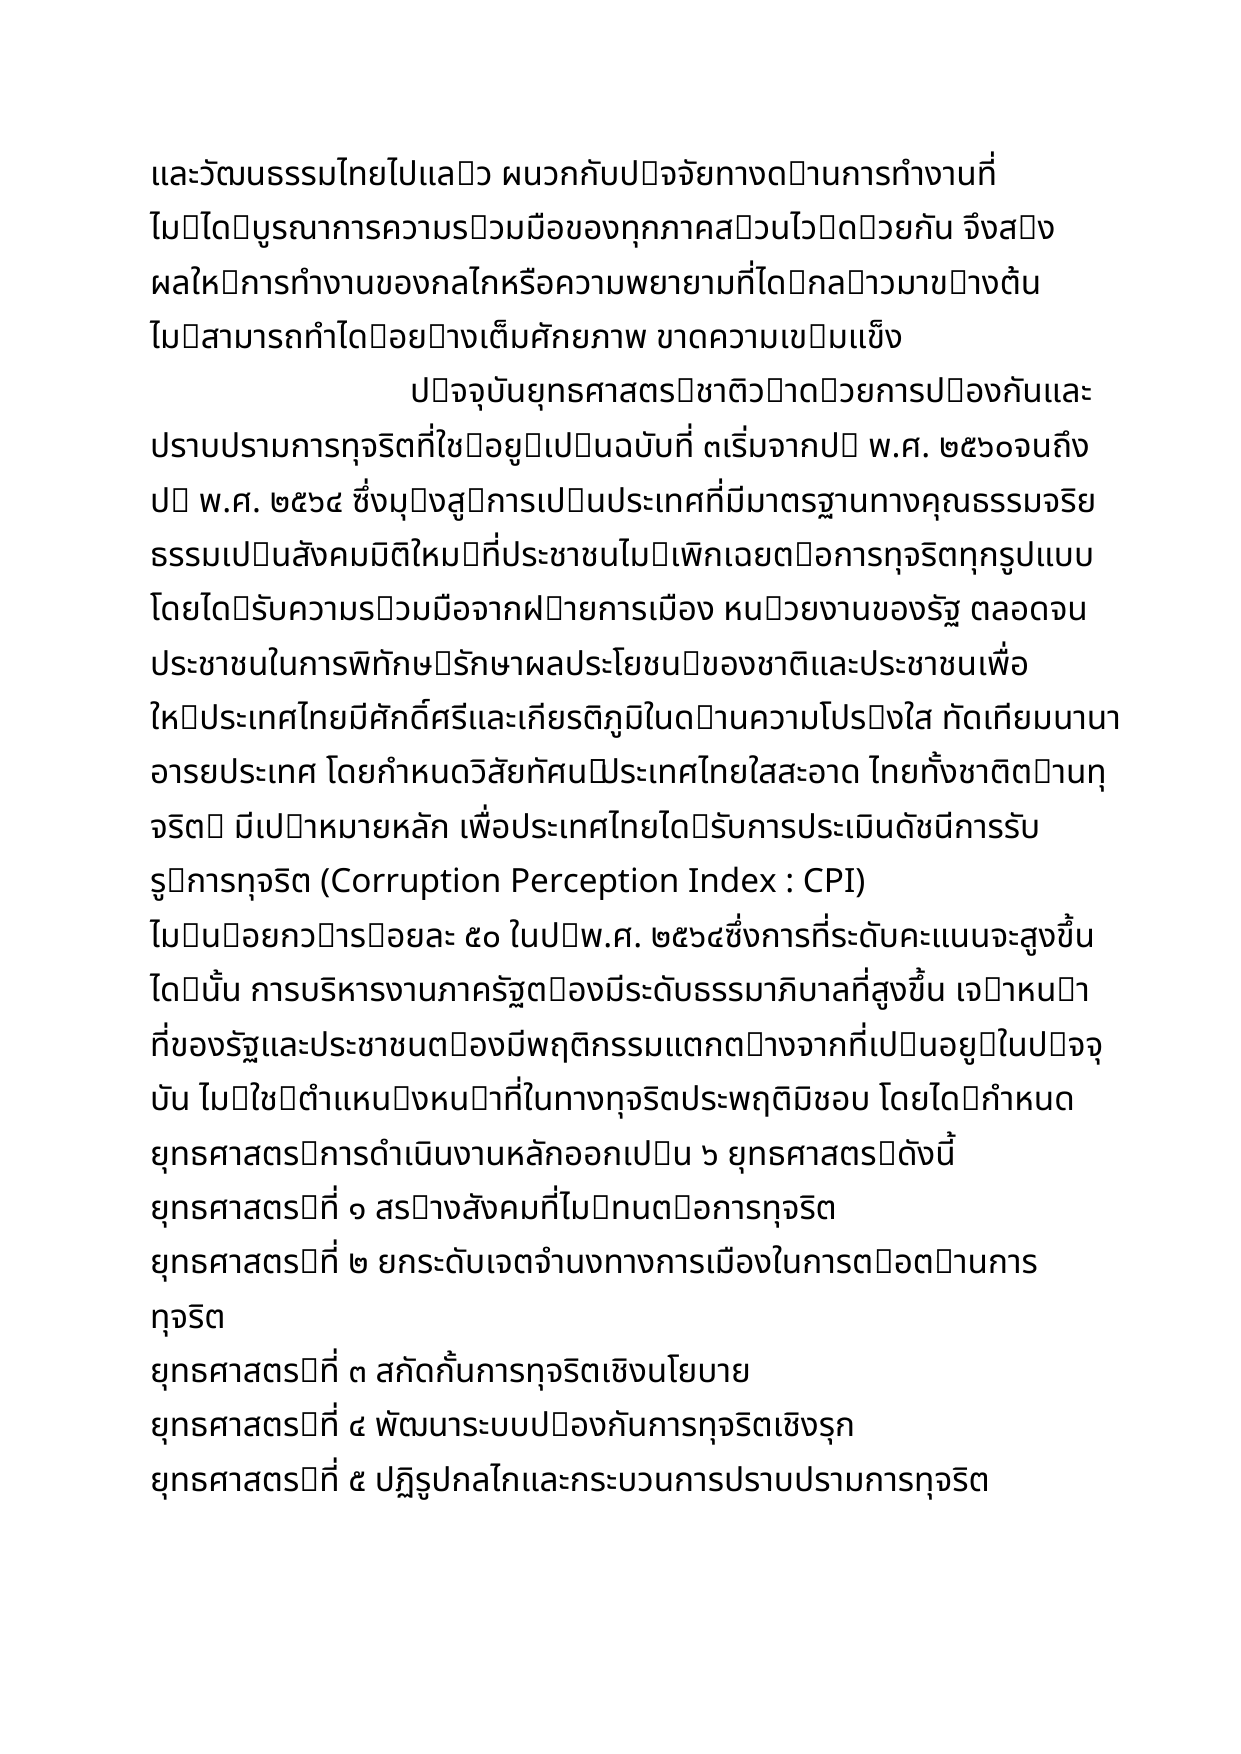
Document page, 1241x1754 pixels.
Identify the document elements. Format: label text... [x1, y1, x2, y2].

text ยุทธศาสตรที่ ๑ สรางสังคมที่ไมทนตอการทุจริต [150, 1184, 1107, 1234]
text ยุทธศาสตรที่ ๓ สกัดกั้นการทุจริตเชิงนโยบาย [150, 1347, 1107, 1397]
text ยุทธศาสตรที่ ๔ พัฒนาระบบปองกันการทุจริตเชิงรุก [150, 1401, 1107, 1452]
text ยุทธศาสตรที่ ๕ ปฏิรูปกลไกและกระบวนการปราบปรามการทุจริต [150, 1456, 1107, 1506]
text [150, 150, 1107, 363]
text ยุทธศาสตรที่ ๒ ยกระดับเจตจํานงทางการเมืองในการตอตานการทุจริต [150, 1238, 1107, 1343]
text ปจจุบันยุทธศาสตรชาติวาดวยการปองกันและปราบปรามการทุจริตที่ใชอยูเปนฉบับที่ ๓เริ่มจากป พ.ศ. ๒๕๖๐จนถึงป พ.ศ. ๒๕๖๔ ซึ่งมุงสูการเปนประเทศที่มีมาตรฐานทางคุณธรรมจริยธรรมเปนสังคมมิติใหมที่ประชาชนไมเพิกเฉยตอการทุจริตทุกรูปแบบ โดยไดรับความรวมมือจากฝายการเมือง หนวยงานของรัฐ ตลอดจนประชาชนในการพิทักษรักษาผลประโยชนของชาติและประชาชนเพื่อใหประเทศไทยมีศักดิ์ศรีและเกียรติภูมิในดานความโปรงใส ทัดเทียมนานา อารยประเทศ โดยกําหนดวิสัยทัศน“ประเทศไทยใสสะอาด ไทยทั้งชาติตานทุจริต” มีเปาหมายหลัก เพื่อประเทศไทยไดรับการประเมินดัชนีการรับรูการทุจริต (Corruption Perception Index : CPI) ไมนอยกวารอยละ ๕๐ ในปพ.ศ. ๒๕๖๔ซึ่งการที่ระดับคะแนนจะสูงขึ้นไดนั้น การบริหารงานภาครัฐตองมีระดับธรรมาภิบาลที่สูงขึ้น เจาหนาที่ของรัฐและประชาชนตองมีพฤติกรรมแตกตางจากที่เปนอยูในปจจุบัน ไมใชตําแหนงหนาที่ในทางทุจริตประพฤติมิชอบ โดยไดกําหนดยุทธศาสตรการดําเนินงานหลักออกเปน ๖ ยุทธศาสตรดังนี้ [150, 367, 1107, 1180]
